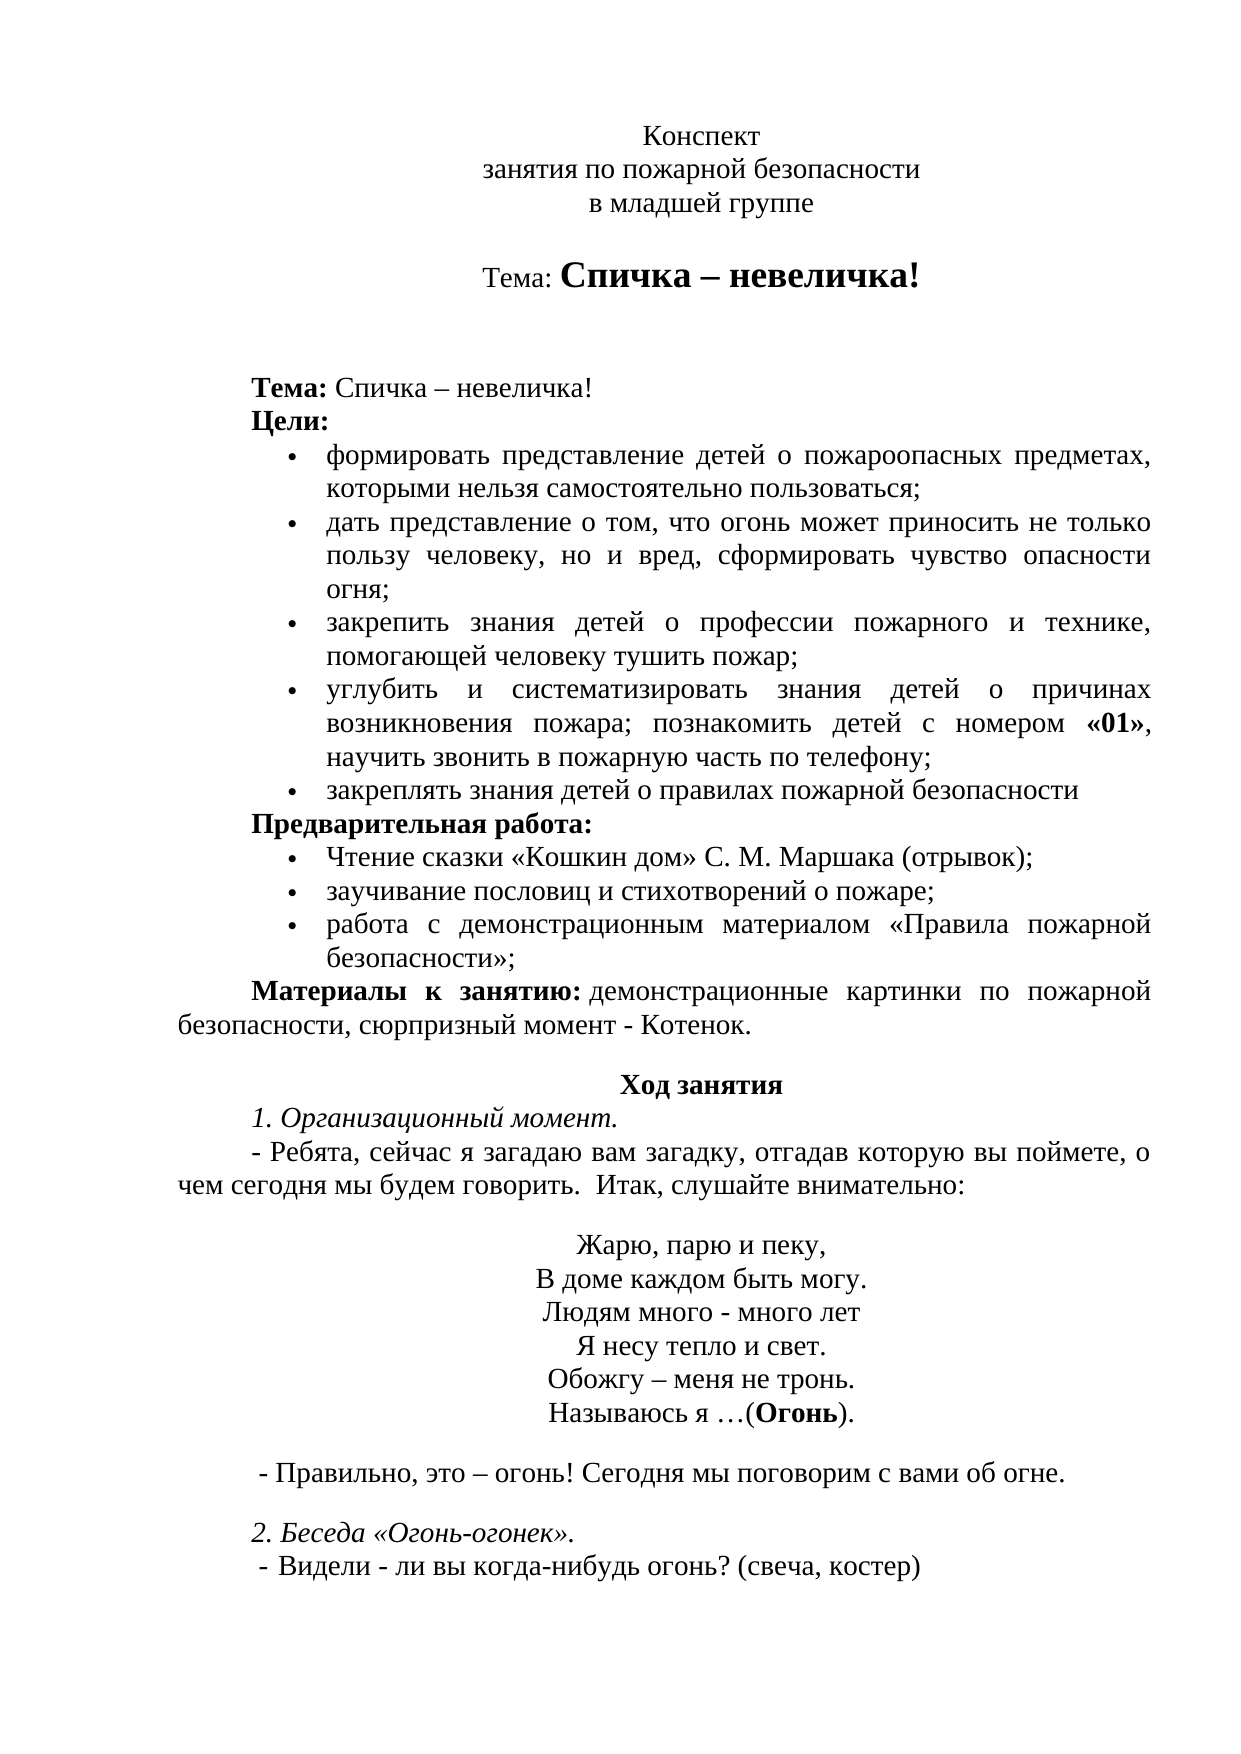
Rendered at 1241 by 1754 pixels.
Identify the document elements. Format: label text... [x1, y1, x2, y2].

list дать представление о том, что огонь может приносить не только пользу человеку, но и вред, сформировать чувство опасности огня; [288, 504, 1152, 604]
text Я несу тепло и свет. [177, 1328, 1152, 1362]
list закрепить знания детей о профессии пожарного и технике, помогающей человеку тушить пожар; [288, 604, 1152, 672]
text занятия по пожарной безопасности [177, 152, 1152, 185]
text в младшей группе [177, 185, 1152, 219]
text 2. Беседа «Огонь-огонек». [177, 1515, 1152, 1548]
text Людям много - много лет [177, 1294, 1152, 1328]
text Жарю, парю и пеку, [177, 1227, 1152, 1261]
text Конспект [177, 118, 1152, 152]
text Называюсь я …(Огонь). [177, 1395, 1152, 1429]
text Предварительная работа: [177, 806, 1152, 839]
text Цели: [177, 403, 1152, 437]
text - Видели - ли вы когда-нибудь огонь? (свеча, костер) [177, 1548, 1152, 1582]
text Тема: Спичка – невеличка! [177, 370, 1152, 403]
text Материалы к занятию: демонстрационные картинки по пожарной безопасности, сюрпризный момент - Котенок. [177, 973, 1152, 1041]
text Ход занятия [177, 1067, 1152, 1100]
list углубить и систематизировать знания детей о причинах возникновения пожара; познакомить детей с номером «01», научить звонить в пожарную часть по телефону; [288, 672, 1152, 772]
list формировать представление детей о пожароопасных предметах, которыми нельзя самостоятельно пользоваться; [288, 437, 1152, 504]
text - Правильно, это – огонь! Сегодня мы поговорим с вами об огне. [177, 1455, 1152, 1488]
list заучивание пословиц и стихотворений о пожаре; [288, 873, 1152, 906]
list работа с демонстрационным материалом «Правила пожарной безопасности»; [288, 906, 1152, 973]
text Обожгу – меня не тронь. [177, 1362, 1152, 1395]
list Чтение сказки «Кошкин дом» С. М. Маршака (отрывок); [288, 839, 1152, 873]
text - Ребята, сейчас я загадаю вам загадку, отгадав которую вы поймете, о чем сегодня мы будем говорить. Итак, слушайте внимательно: [177, 1134, 1152, 1201]
text Тема: Спичка – невеличка! [177, 252, 1152, 295]
text 1. Организационный момент. [177, 1100, 1152, 1134]
text В доме каждом быть могу. [177, 1261, 1152, 1294]
list закреплять знания детей о правилах пожарной безопасности [288, 772, 1152, 806]
